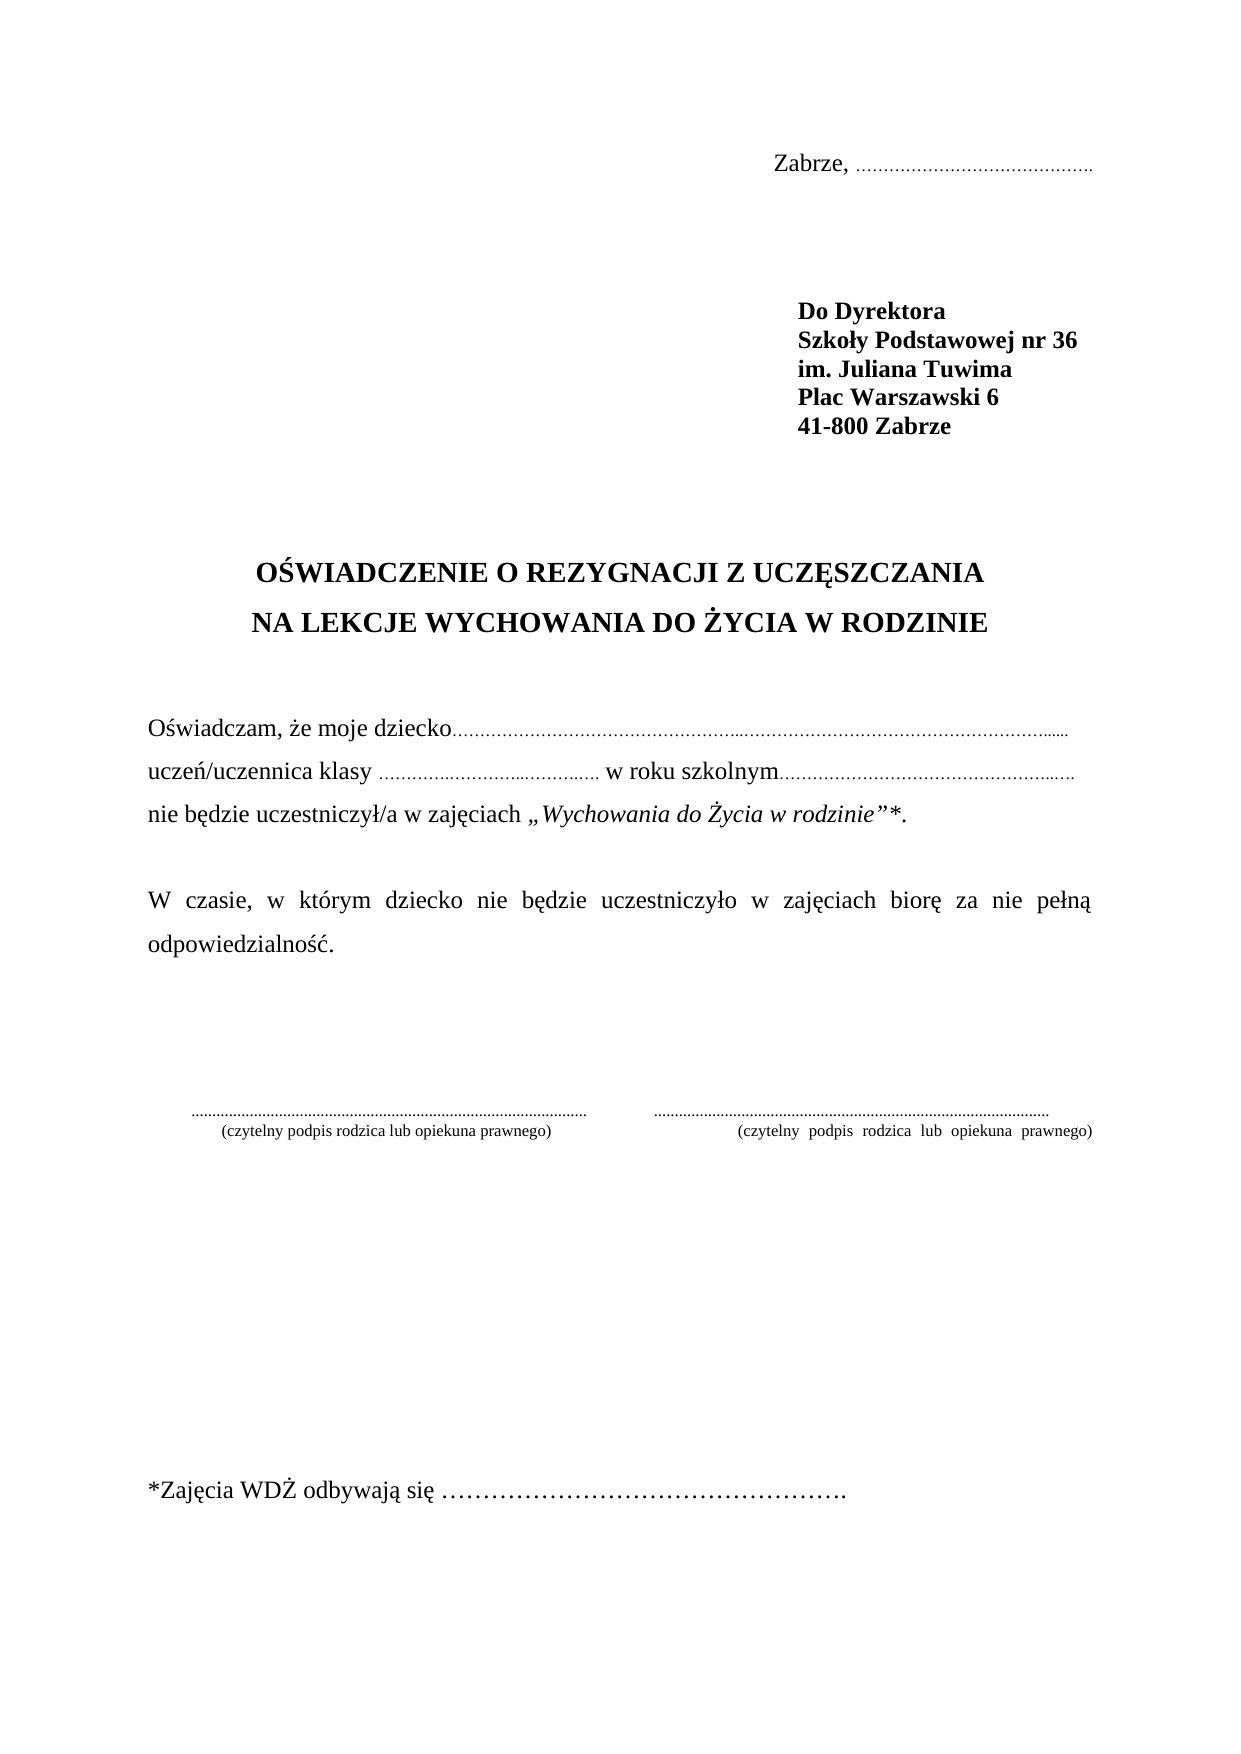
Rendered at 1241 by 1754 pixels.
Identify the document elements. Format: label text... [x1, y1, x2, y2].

text Do Dyrektora [148, 296, 1093, 325]
text Plac Warszawski 6 [148, 382, 1093, 411]
text Szkoły Podstawowej nr 36 [148, 325, 1093, 354]
text uczeń/uczennica klasy ………….…………..……….…. w roku szkolnym…………………………………………..…. [148, 756, 1093, 785]
text Zabrze, ……………………………………. [148, 148, 1093, 176]
text (czytelny podpis rodzica lub opiekuna prawnego) (czytelny podpis rodzica lub opiekuna prawnego) [148, 1120, 1093, 1159]
text *Zajęcia WDŻ odbywają się …………………………………………. [148, 1475, 1093, 1504]
text ............................................................................................... ............................................................................................... [148, 1101, 1093, 1120]
text nie będzie uczestniczył/a w zajęciach „Wychowania do Życia w rodzinie”*. [148, 799, 1093, 828]
text 41-800 Zabrze [148, 411, 1093, 440]
text Oświadczam, że moje dziecko……………………………………………..………………………………………………...... [148, 713, 1093, 742]
text OŚWIADCZENIE O REZYGNACJI Z UCZĘSZCZANIA [148, 555, 1093, 588]
text im. Juliana Tuwima [148, 354, 1093, 382]
text NA LEKCJE WYCHOWANIA DO ŻYCIA W RODZINIE [148, 605, 1093, 639]
text W czasie, w którym dziecko nie będzie uczestniczyło w zajęciach biorę za nie pełną odpowiedzialność. [148, 886, 1093, 957]
